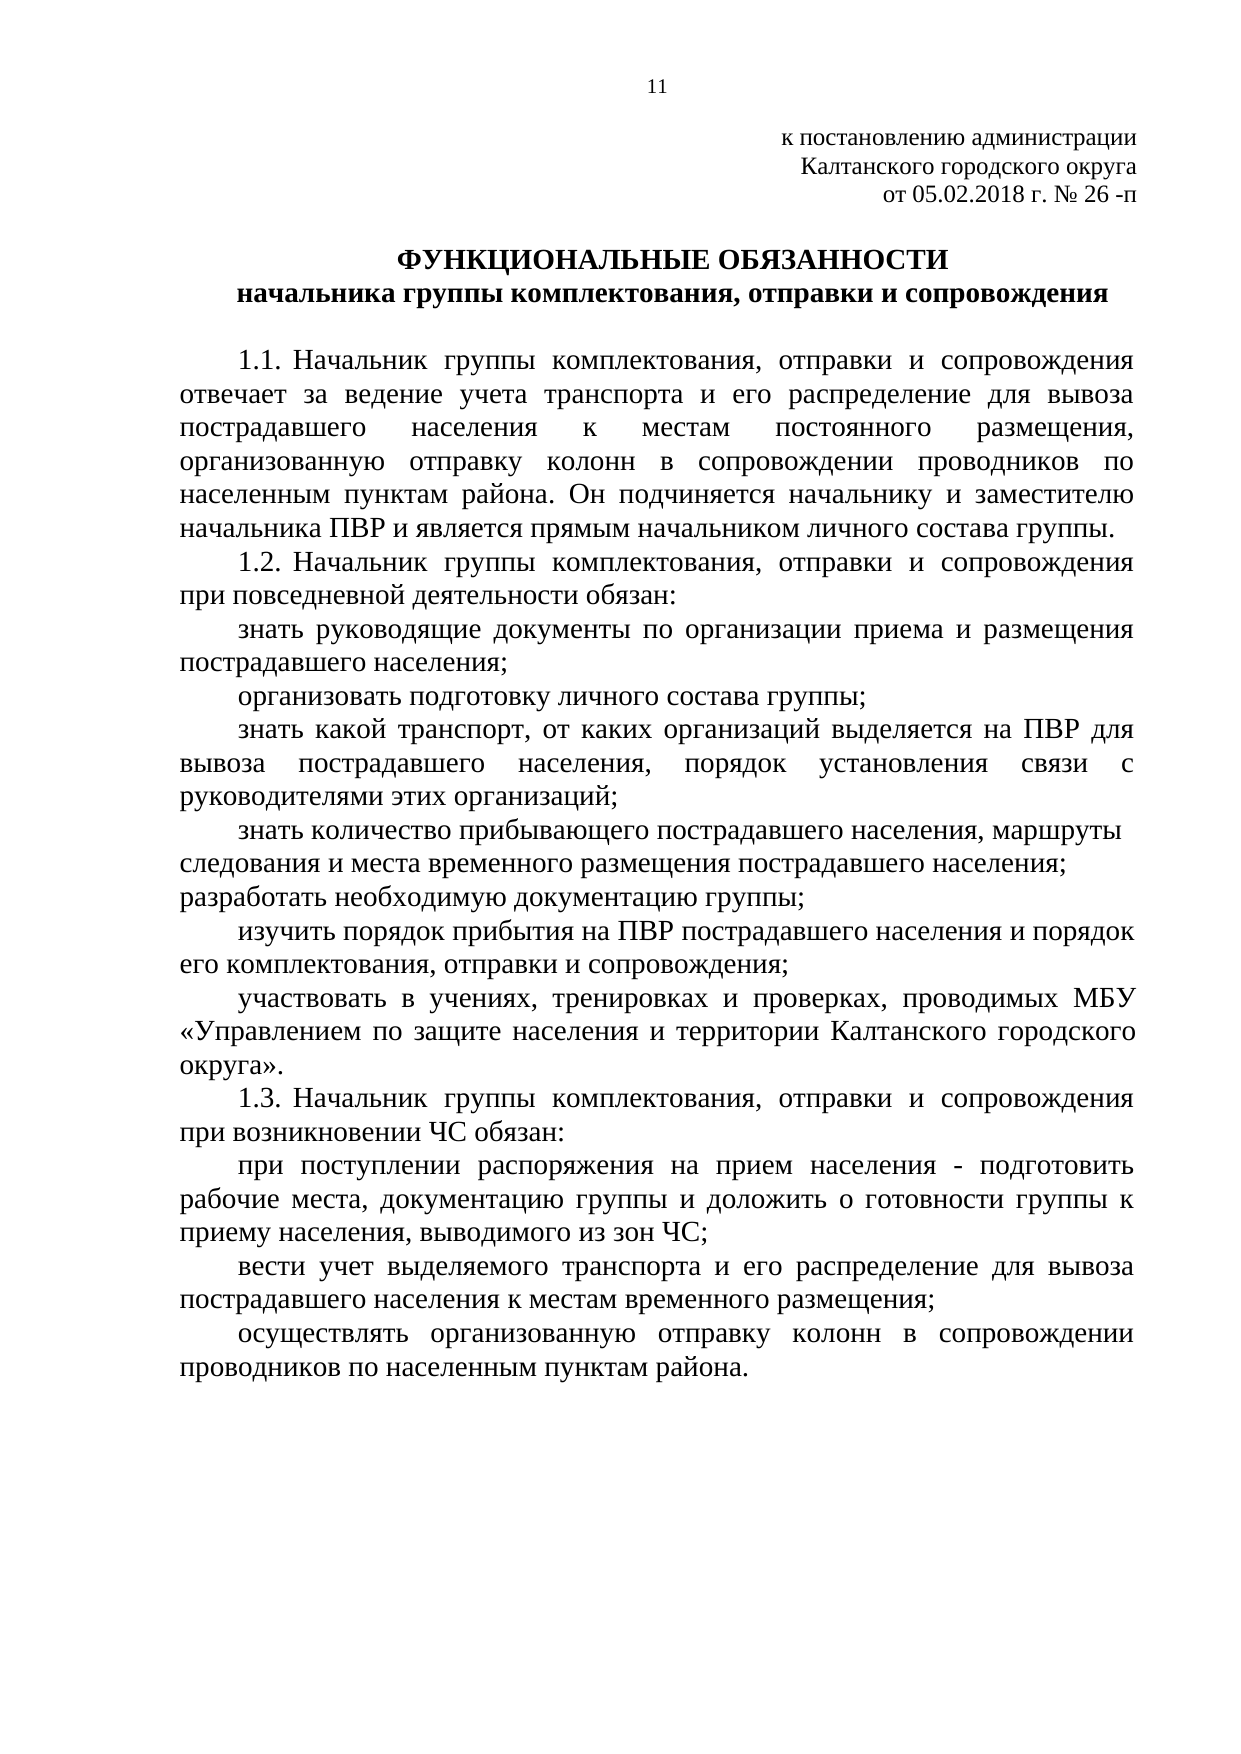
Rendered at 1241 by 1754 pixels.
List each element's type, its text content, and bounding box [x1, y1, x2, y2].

text при поступлении распоряжения на прием населения - подготовить рабочие места, документацию группы и доложить о готовности группы к приему населения, выводимого из зон ЧС; [179, 1147, 1135, 1248]
text ФУНКЦИОНАЛЬНЫЕ ОБЯЗАННОСТИ [177, 242, 1137, 275]
text вести учет выделяемого транспорта и его распределение для вывоза пострадавшего населения к местам временного размещения; [179, 1248, 1135, 1315]
text знать количество прибывающего пострадавшего населения, маршруты следования и места временного размещения пострадавшего населения; разработать необходимую документацию группы; [179, 812, 1135, 913]
list Начальник группы комплектования, отправки и сопровождения при возникновении ЧС обязан: [179, 1080, 1135, 1147]
text участвовать в учениях, тренировках и проверках, проводимых МБУ «Управлением по защите населения и территории Калтанского городского округа». [179, 980, 1137, 1080]
text изучить порядок прибытия на ПВР пострадавшего населения и порядок его комплектования, отправки и сопровождения; [179, 913, 1135, 980]
text начальника группы комплектования, отправки и сопровождения [177, 275, 1137, 309]
list Начальник группы комплектования, отправки и сопровождения при повседневной деятельности обязан: [179, 544, 1135, 611]
text к постановлению администрации [177, 122, 1137, 151]
text знать руководящие документы по организации приема и размещения пострадавшего населения; [179, 611, 1135, 678]
list Начальник группы комплектования, отправки и сопровождения отвечает за ведение учета транспорта и его распределение для вывоза пострадавшего населения к местам постоянного размещения, организованную отправку колонн в сопровождении проводников по населенным пунктам района. Он подчиняется начальнику и заместителю начальника ПВР и является прямым начальником личного состава группы. [179, 342, 1135, 544]
text организовать подготовку личного состава группы; [179, 678, 1137, 711]
text Калтанского городского округа [177, 151, 1137, 179]
text от 05.02.2018 г. № 26 -п [177, 179, 1137, 208]
text осуществлять организованную отправку колонн в сопровождении проводников по населенным пунктам района. [179, 1315, 1135, 1382]
text знать какой транспорт, от каких организаций выделяется на ПВР для вывоза пострадавшего населения, порядок установления связи с руководителями этих организаций; [179, 711, 1135, 812]
